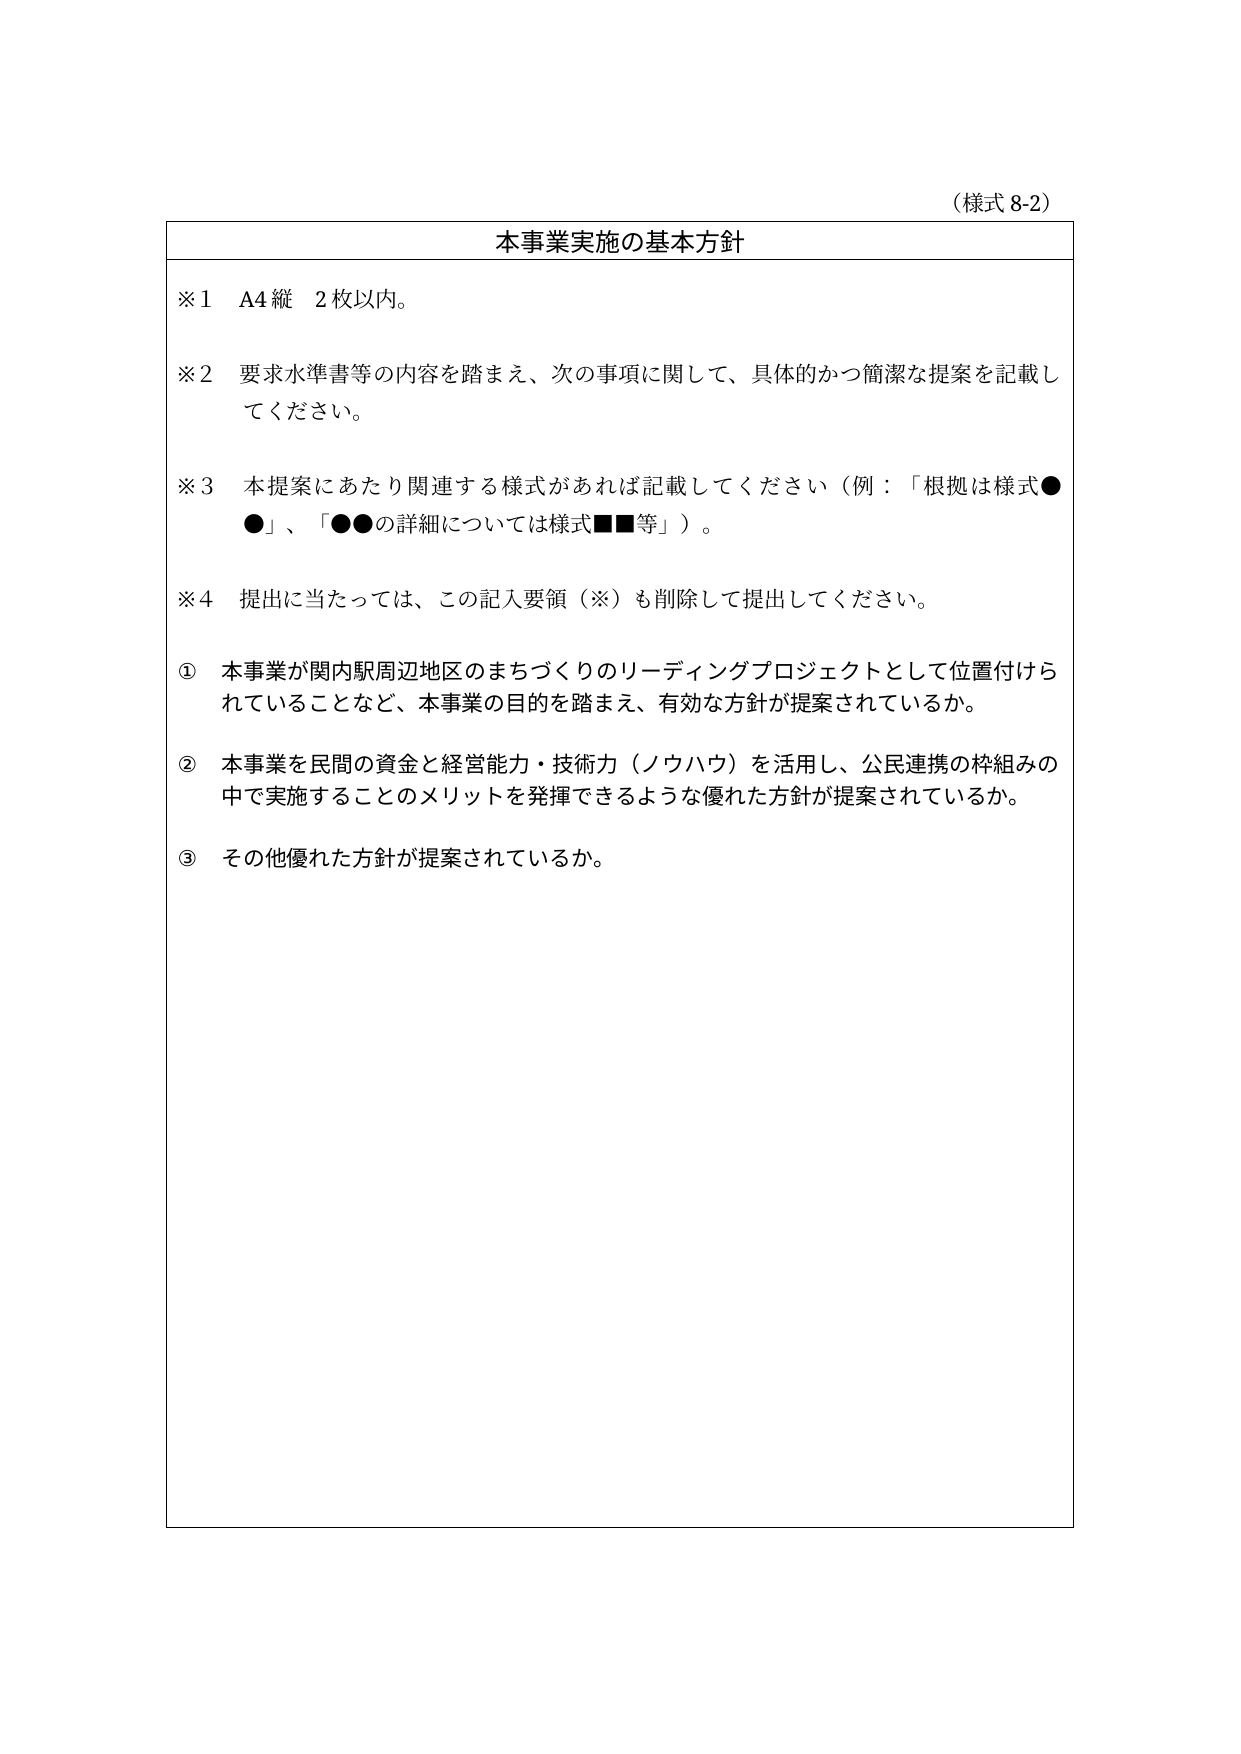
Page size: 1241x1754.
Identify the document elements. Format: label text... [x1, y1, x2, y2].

text （様式8-2） [177, 183, 1063, 221]
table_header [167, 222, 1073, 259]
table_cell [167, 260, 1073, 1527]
